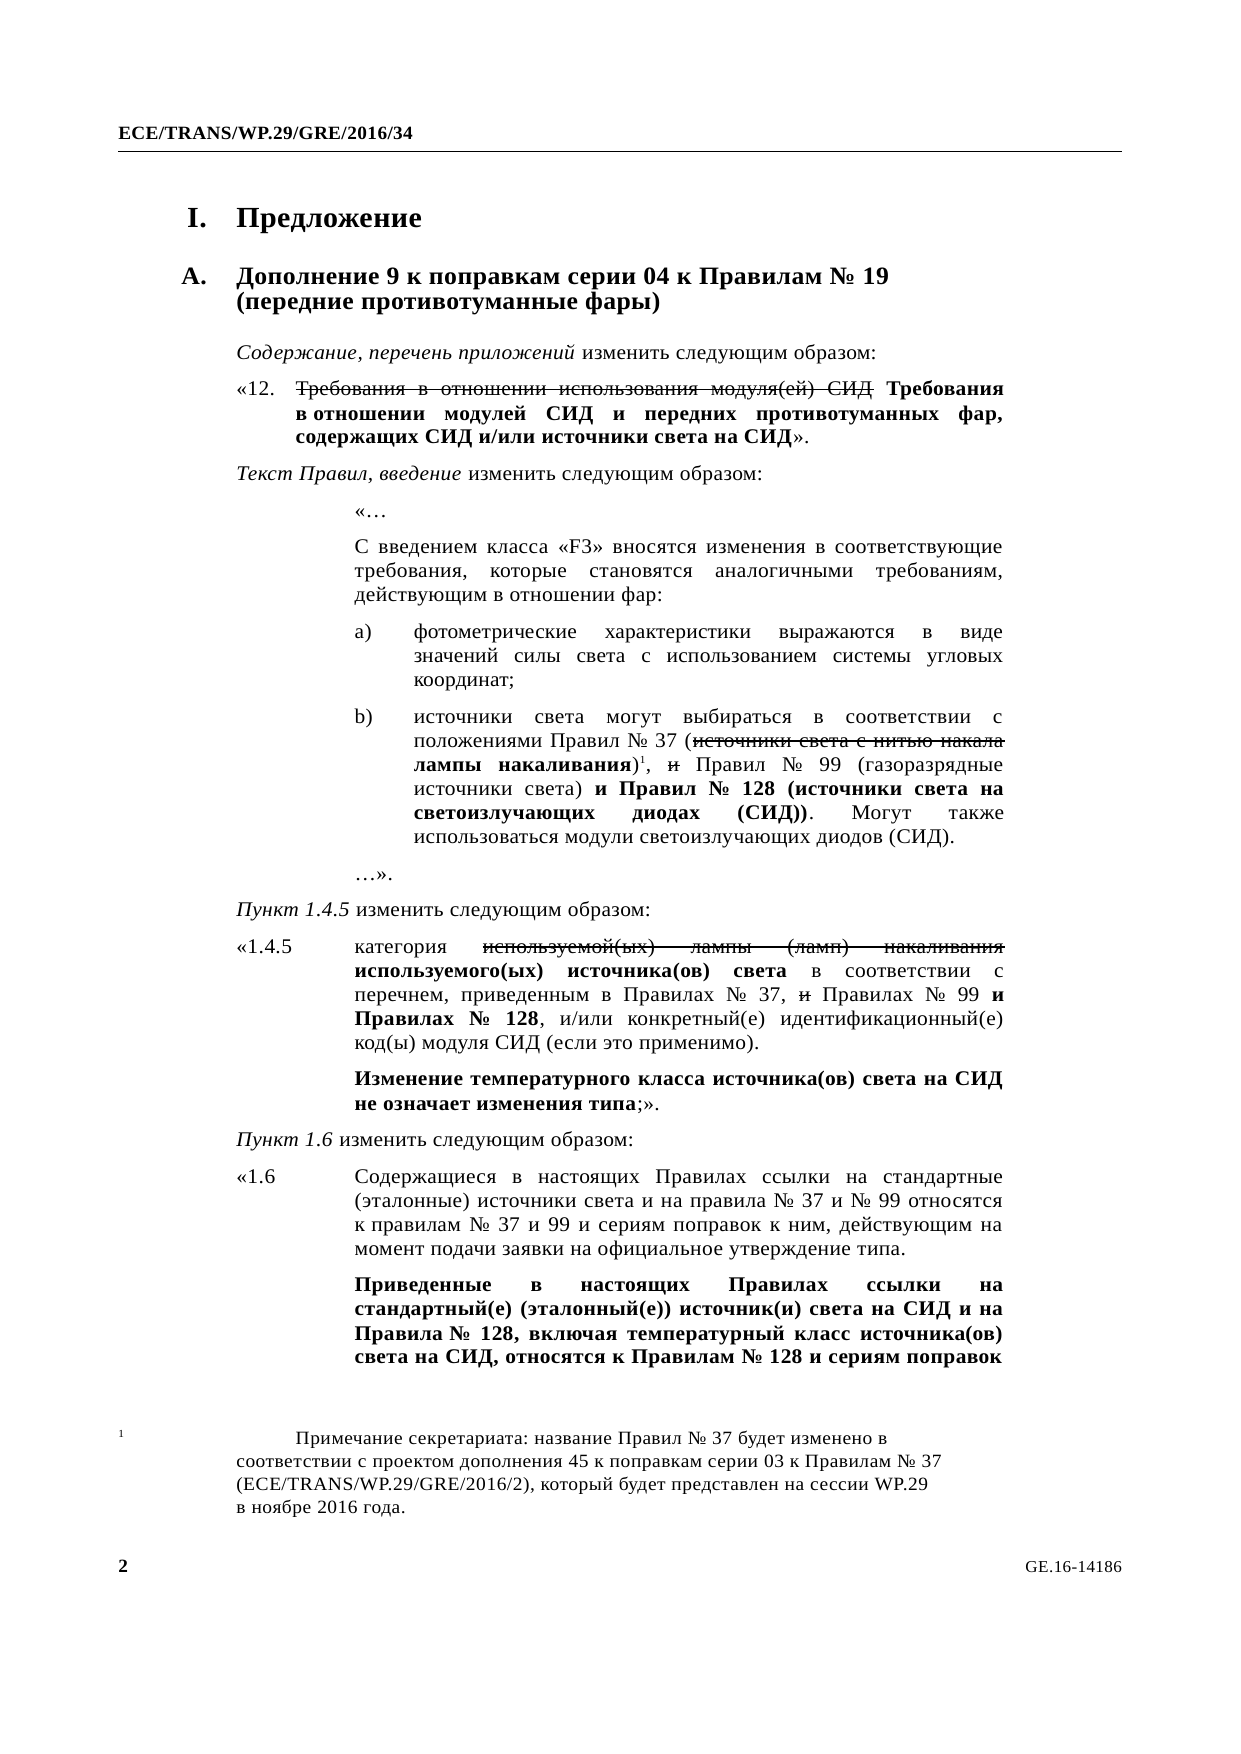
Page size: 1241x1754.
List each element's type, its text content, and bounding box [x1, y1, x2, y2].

text «12. Требования в отношении использования модуля(ей) СИД Требования в отношении модулей СИД и передних противотуманных фар, содержащих СИД и/или источники света на СИД». [236, 376, 1004, 448]
text I. Предложение [118, 202, 1004, 233]
text Текст Правил, введение изменить следующим образом: [236, 461, 1004, 485]
text a) фотометрические характеристики выражаются в виде значений силы света с использованием системы угловых координат; [236, 619, 1004, 691]
text Пункт 1.6 изменить следующим образом: [236, 1127, 1004, 1151]
text Пункт 1.4.5 изменить следующим образом: [236, 897, 1004, 921]
text Изменение температурного класса источника(ов) света на СИД не означает изменения типа;». [236, 1066, 1004, 1114]
text Содержание, перечень приложений изменить следующим образом: [236, 340, 1004, 364]
text b) источники света могут выбираться в соответствии с положениями Правил № 37 (источники света с нитью накала лампы накаливания), и Правил № 99 (газоразрядные источники света) и Правил № 128 (источники света на светоизлучающих диодах (СИД)). Могут также использоваться модули светоизлучающих диодов (СИД). [236, 703, 1004, 848]
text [236, 1272, 1004, 1368]
text A. Дополнение 9 к поправкам серии 04 к Правилам № 19 (передние противотуманные фары) [118, 265, 1004, 315]
text «… [236, 498, 1004, 522]
text С введением класса «F3» вносятся изменения в соответствующие требования, которые становятся аналогичными требованиям, действующим в отношении фар: [236, 534, 1004, 606]
text «1.6 Содержащиеся в настоящих Правилах ссылки на стандартные (эталонные) источники света и на правила № 37 и № 99 относятся к правилам № 37 и 99 и сериям поправок к ним, действующим на момент подачи заявки на официальное утверждение типа. [236, 1163, 1004, 1260]
text «1.4.5 категория используемой(ых) лампы (ламп) накаливания используемого(ых) источника(ов) света в соответствии с перечнем, приведенным в Правилах № 37, и Правилах № 99 и Правилах № 128, и/или конкретный(е) идентификационный(е) код(ы) модуля СИД (если это применимо). [236, 933, 1004, 1054]
text …». [236, 860, 1004, 884]
